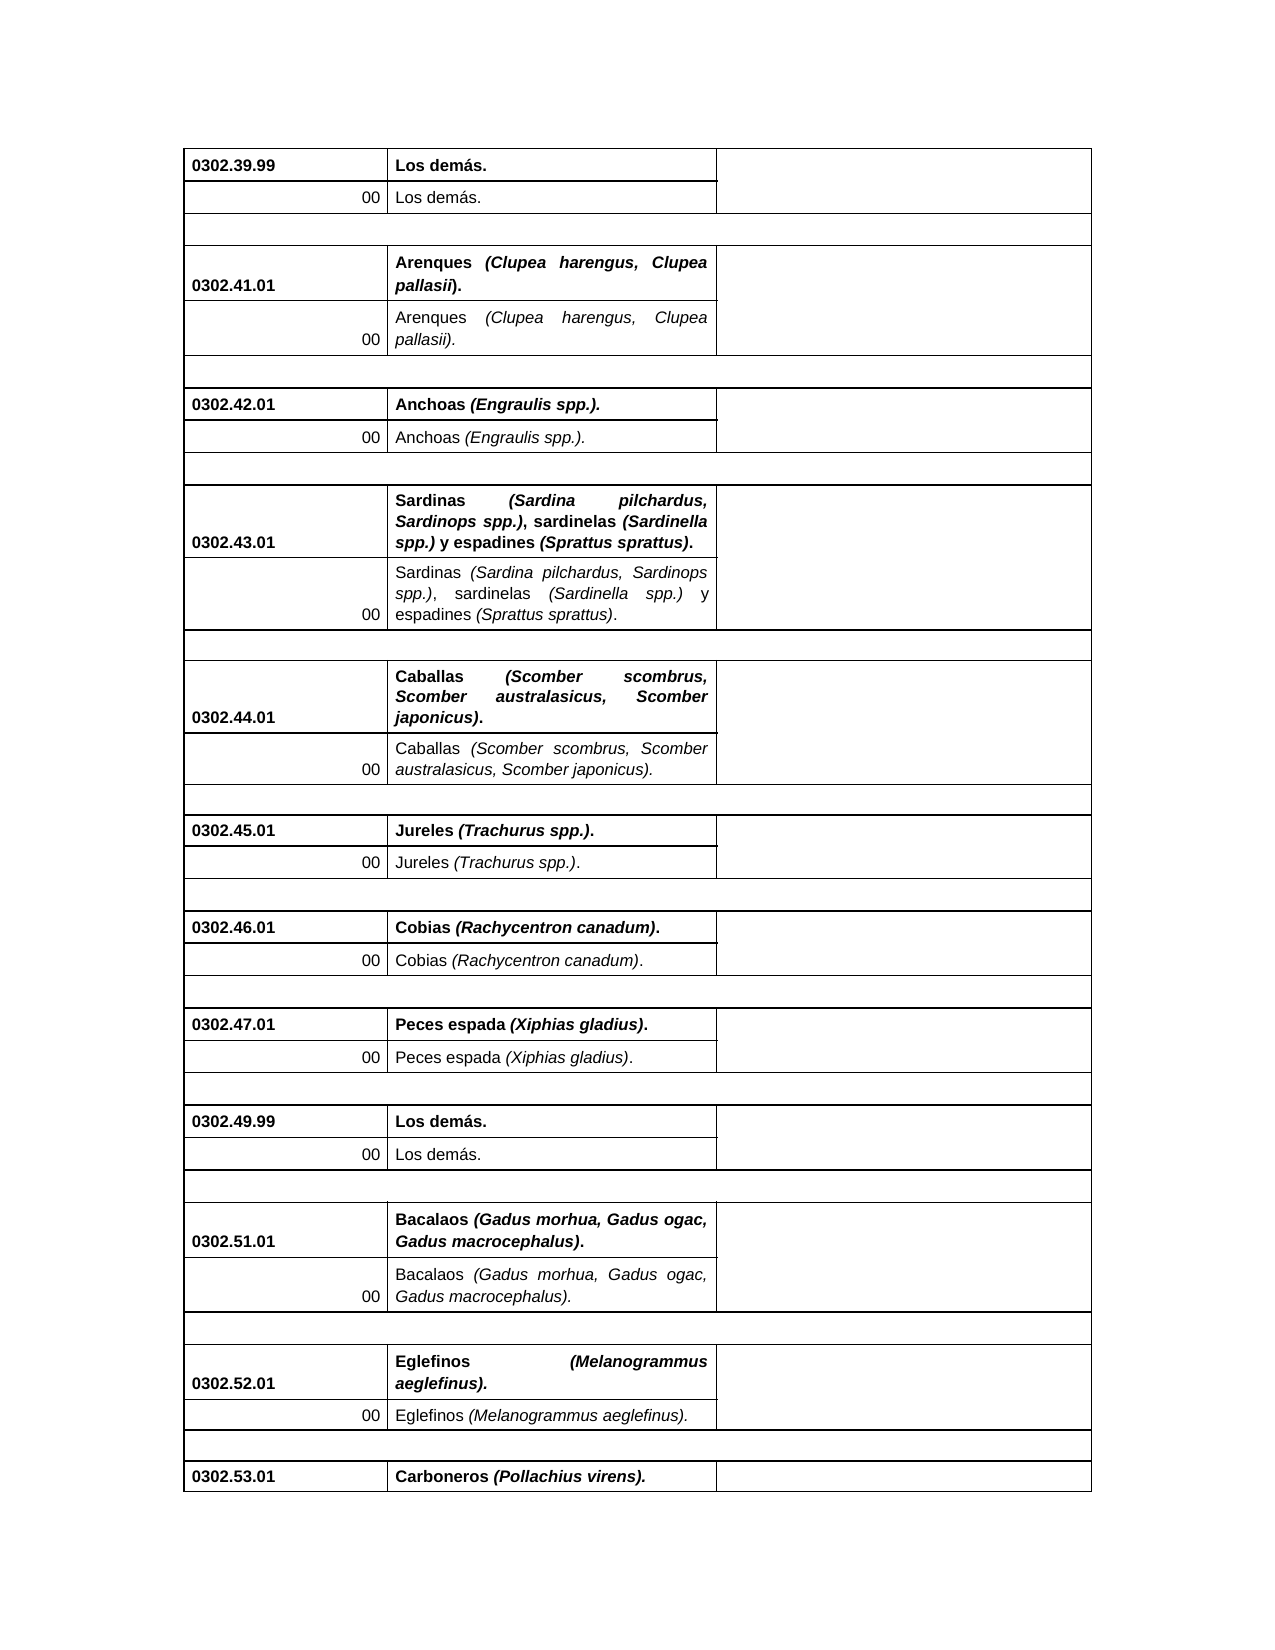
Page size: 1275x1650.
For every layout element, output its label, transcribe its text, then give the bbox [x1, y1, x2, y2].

table_cell 00 [185, 558, 387, 629]
table_cell Eglefinos (Melanogrammus aeglefinus). [388, 1400, 716, 1429]
table_cell [185, 976, 1091, 1007]
table_cell [717, 486, 1091, 629]
table_cell Peces espada (Xiphias gladius). [388, 1009, 716, 1039]
table_cell Los demás. [388, 182, 716, 212]
table_cell 00 [185, 944, 387, 975]
table_cell Caballas (Scomber scombrus, Scomber australasicus, Scomber japonicus). [388, 734, 716, 784]
table_cell [717, 816, 1091, 877]
table_cell [717, 661, 1091, 784]
table_cell 00 [185, 734, 387, 784]
table_cell [717, 1203, 1091, 1311]
table_cell [185, 1171, 1091, 1201]
table_cell Sardinas (Sardina pilchardus, Sardinops spp.), sardinelas (Sardinella spp.) y espadines (Sprattus sprattus). [388, 558, 716, 629]
table_cell Sardinas (Sardina pilchardus, Sardinops spp.), sardinelas (Sardinella spp.) y espadines (Sprattus sprattus). [388, 486, 716, 557]
table_cell Bacalaos (Gadus morhua, Gadus ogac, Gadus macrocephalus). [388, 1203, 716, 1256]
table_cell 00 [185, 301, 387, 354]
table_cell Anchoas (Engraulis spp.). [388, 389, 716, 419]
table_cell [717, 1009, 1091, 1072]
table_cell [185, 1313, 1091, 1344]
table_cell 0302.43.01 [185, 486, 387, 557]
table_cell Cobias (Rachycentron canadum). [388, 912, 716, 942]
table_cell 0302.42.01 [185, 389, 387, 419]
table_cell 00 [185, 1258, 387, 1311]
table_cell 0302.47.01 [185, 1009, 387, 1039]
table_cell 00 [185, 182, 387, 212]
table_cell 0302.39.99 [185, 149, 387, 180]
table_cell [717, 149, 1091, 212]
table_cell [185, 1073, 1091, 1104]
table_cell Peces espada (Xiphias gladius). [388, 1041, 716, 1072]
table_cell [717, 246, 1091, 354]
table_cell 00 [185, 421, 387, 452]
table_cell [717, 1345, 1091, 1429]
table_cell 0302.44.01 [185, 661, 387, 732]
table_cell 0302.52.01 [185, 1345, 387, 1398]
table_cell [185, 785, 1091, 814]
table_cell Los demás. [388, 1138, 716, 1169]
table_cell 0302.46.01 [185, 912, 387, 942]
table_cell Jureles (Trachurus spp.). [388, 847, 716, 877]
table_cell Cobias (Rachycentron canadum). [388, 944, 716, 975]
table_cell 00 [185, 1138, 387, 1169]
table_cell 0302.49.99 [185, 1106, 387, 1137]
table_cell Caballas (Scomber scombrus, Scomber australasicus, Scomber japonicus). [388, 661, 716, 732]
table_cell 0302.53.01 [185, 1462, 387, 1491]
table_cell [185, 631, 1091, 660]
table_cell Los demás. [388, 1106, 716, 1137]
table_cell 0302.51.01 [185, 1203, 387, 1256]
table_cell [717, 1106, 1091, 1169]
table_cell [185, 1431, 1091, 1460]
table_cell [388, 1462, 716, 1491]
table_cell [717, 1462, 1091, 1491]
table_cell [185, 356, 1091, 387]
table_cell Arenques (Clupea harengus, Clupea pallasii). [388, 301, 716, 354]
table_cell [717, 389, 1091, 452]
table_cell Anchoas (Engraulis spp.). [388, 421, 716, 452]
table_cell 0302.45.01 [185, 816, 387, 845]
table_cell Los demás. [388, 149, 716, 180]
table_cell [185, 879, 1091, 910]
table_cell [717, 912, 1091, 975]
table_cell [185, 214, 1091, 245]
table_cell 0302.41.01 [185, 246, 387, 300]
table_cell Arenques (Clupea harengus, Clupea pallasii). [388, 246, 716, 300]
table_cell 00 [185, 1041, 387, 1072]
table_cell Bacalaos (Gadus morhua, Gadus ogac, Gadus macrocephalus). [388, 1258, 716, 1311]
table_cell Jureles (Trachurus spp.). [388, 816, 716, 845]
table_cell Eglefinos (Melanogrammus aeglefinus). [388, 1345, 716, 1398]
table_cell [185, 453, 1091, 484]
table_cell 00 [185, 1400, 387, 1429]
table_cell 00 [185, 847, 387, 877]
